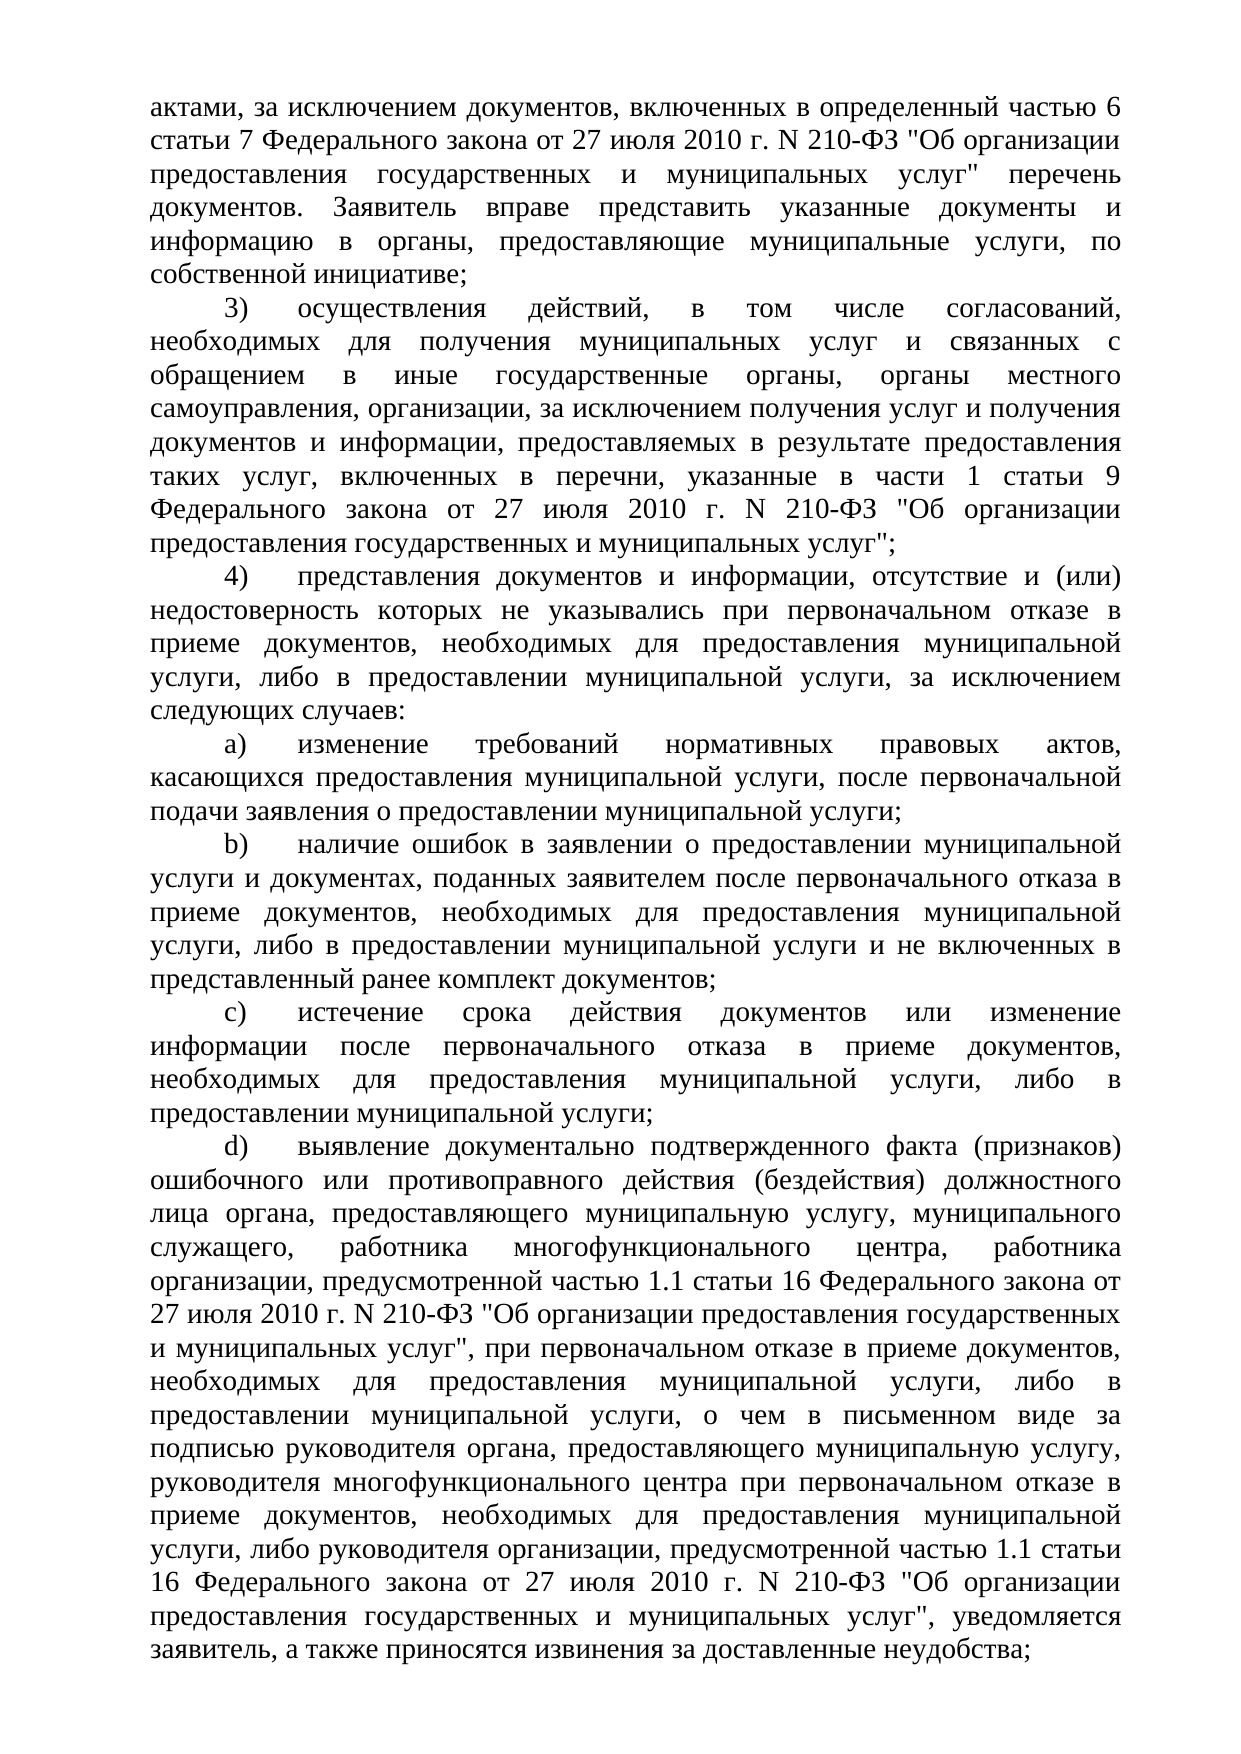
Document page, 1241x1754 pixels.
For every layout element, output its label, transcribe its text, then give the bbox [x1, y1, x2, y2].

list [150, 89, 1122, 290]
list истечение срока действия документов или изменение информации после первоначального отказа в приеме документов, необходимых для предоставления муниципальной услуги, либо в предоставлении муниципальной услуги; [150, 994, 1122, 1128]
list осуществления действий, в том числе согласований, необходимых для получения муниципальных услуг и связанных с обращением в иные государственные органы, органы местного самоуправления, организации, за исключением получения услуг и получения документов и информации, предоставляемых в результате предоставления таких услуг, включенных в перечни, указанные в части 1 статьи 9 Федерального закона от 27 июля 2010 г. N 210-ФЗ "Об организации предоставления государственных и муниципальных услуг"; [150, 290, 1122, 558]
list изменение требований нормативных правовых актов, касающихся предоставления муниципальной услуги, после первоначальной подачи заявления о предоставлении муниципальной услуги; [150, 726, 1122, 827]
list наличие ошибок в заявлении о предоставлении муниципальной услуги и документах, поданных заявителем после первоначального отказа в приеме документов, необходимых для предоставления муниципальной услуги, либо в предоставлении муниципальной услуги и не включенных в представленный ранее комплект документов; [150, 827, 1122, 994]
list представления документов и информации, отсутствие и (или) недостоверность которых не указывались при первоначальном отказе в приеме документов, необходимых для предоставления муниципальной услуги, либо в предоставлении муниципальной услуги, за исключением следующих случаев: [150, 558, 1122, 726]
list выявление документально подтвержденного факта (признаков) ошибочного или противоправного действия (бездействия) должностного лица органа, предоставляющего муниципальную услугу, муниципального служащего, работника многофункционального центра, работника организации, предусмотренной частью 1.1 статьи 16 Федерального закона от 27 июля 2010 г. N 210-ФЗ "Об организации предоставления государственных и муниципальных услуг", при первоначальном отказе в приеме документов, необходимых для предоставления муниципальной услуги, либо в предоставлении муниципальной услуги, о чем в письменном виде за подписью руководителя органа, предоставляющего муниципальную услугу, руководителя многофункционального центра при первоначальном отказе в приеме документов, необходимых для предоставления муниципальной услуги, либо руководителя организации, предусмотренной частью 1.1 статьи 16 Федерального закона от 27 июля 2010 г. N 210-ФЗ "Об организации предоставления государственных и муниципальных услуг", уведомляется заявитель, а также приносятся извинения за доставленные неудобства; [150, 1128, 1122, 1665]
